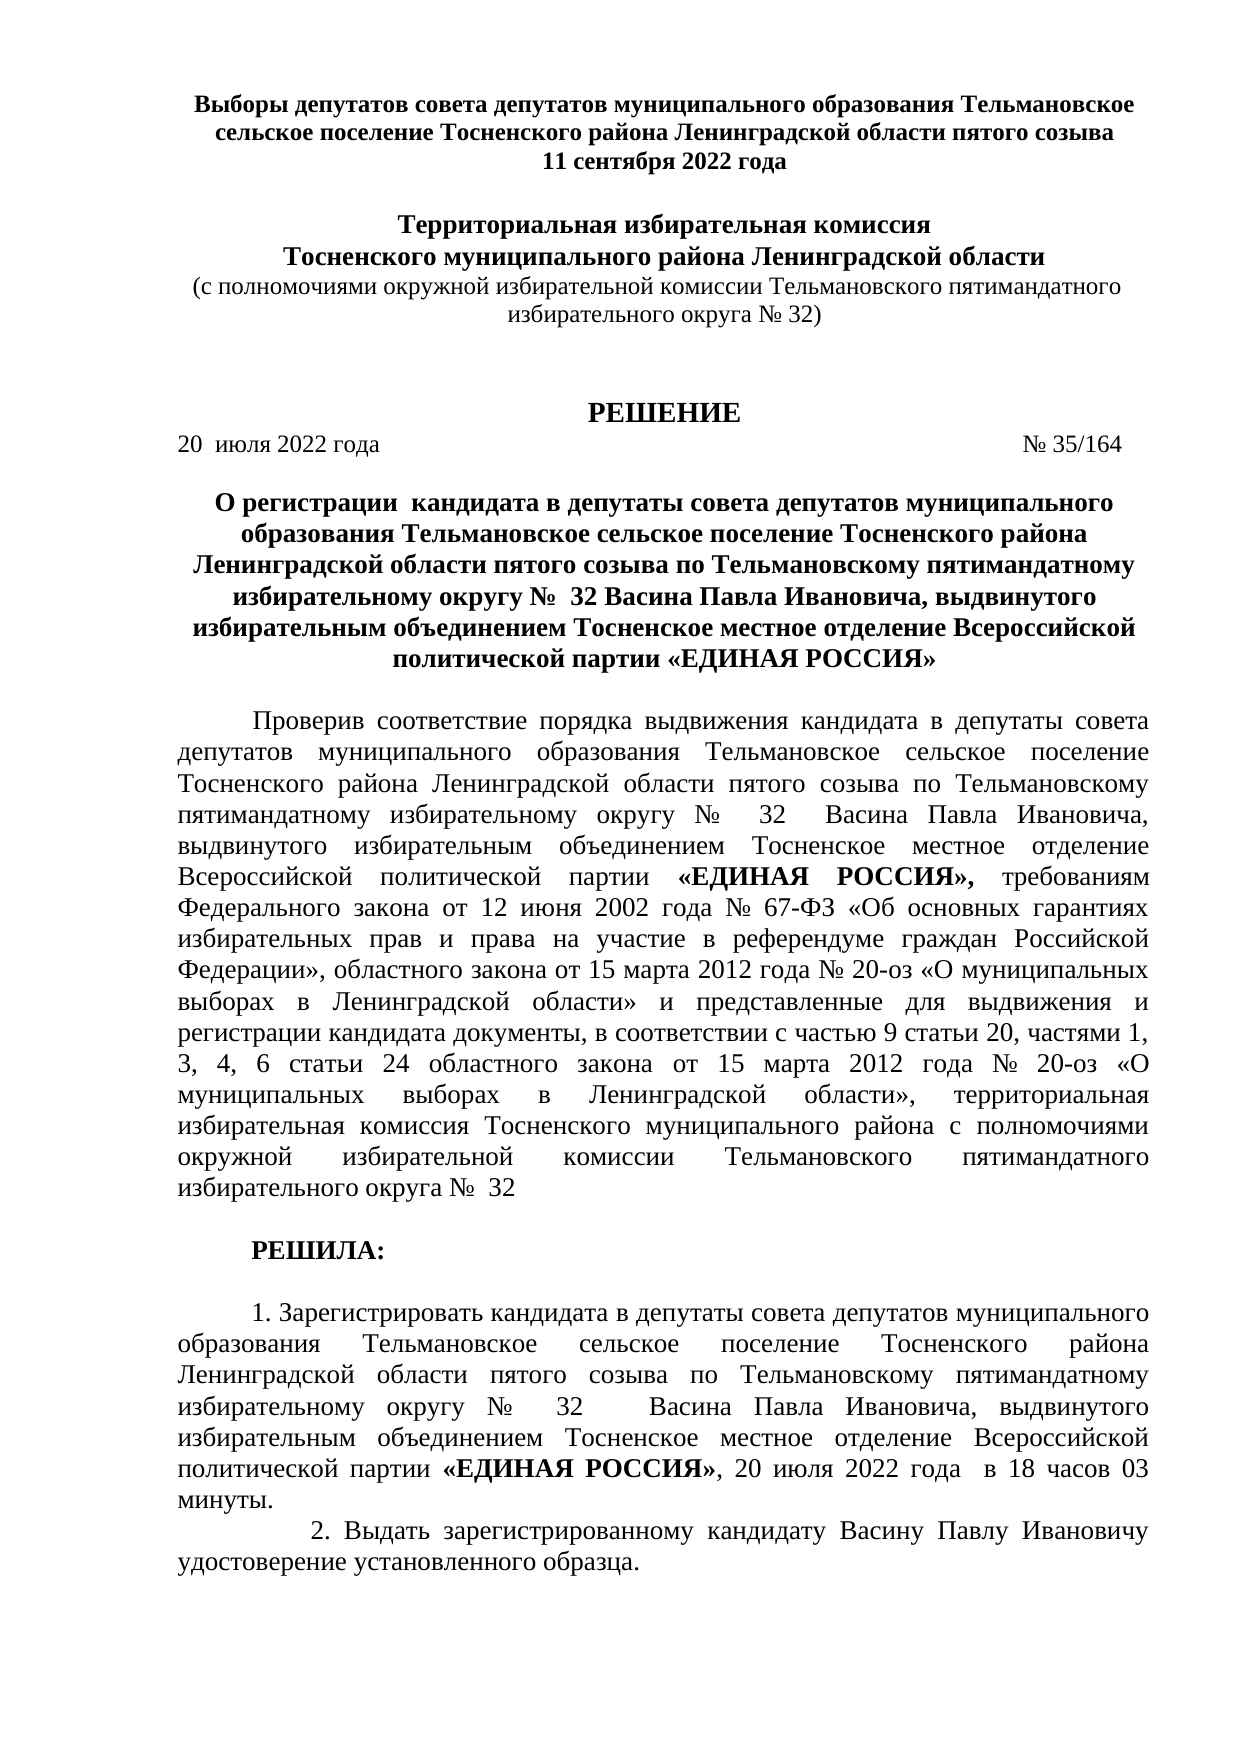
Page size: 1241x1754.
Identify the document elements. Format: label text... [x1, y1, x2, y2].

text Проверив соответствие порядка выдвижения кандидата в депутаты совета депутатов муниципального образования Тельмановское сельское поселение Тосненского района Ленинградской области пятого созыва по Тельмановскому пятимандатному избирательному округу № 32 Васина Павла Ивановича, выдвинутого избирательным объединением Тосненское местное отделение Всероссийской политической партии «ЕДИНАЯ РОССИЯ», требованиям Федерального закона от № 67-ФЗ «Об основных гарантиях избирательных прав и права на участие в референдуме граждан Российской Федерации», областного закона от № 20-оз «О муниципальных выборах в Ленинградской области» и представленные для выдвижения и регистрации кандидата документы, в соответствии с частью 9 статьи 20, частями 1, 3, 4, 6 статьи 24 областного закона от № 20-оз «О муниципальных выборах в Ленинградской области», территориальная избирательная комиссия Тосненского муниципального района с полномочиями окружной избирательной комиссии Тельмановского пятимандатного избирательного округа № 32 [177, 704, 1150, 1203]
text РЕШЕНИЕ [177, 395, 1152, 429]
text Выборы депутатов совета депутатов муниципального образования Тельмановское сельское поселение Тосненского района Ленинградской области пятого созыва [177, 89, 1152, 146]
text 2. Выдать зарегистрированному кандидату Васину Павлу Ивановичу удостоверение установленного образца. [177, 1514, 1150, 1576]
text Территориальная избирательная комиссия [177, 208, 1152, 239]
text 1. Зарегистрировать кандидата в депутаты совета депутатов муниципального образования Тельмановское сельское поселение Тосненского района Ленинградской области пятого созыва по Тельмановскому пятимандатному избирательному округу № 32 Васина Павла Ивановича, выдвинутого избирательным объединением Тосненское местное отделение Всероссийской политической партии «ЕДИНАЯ РОССИЯ», 20 июля 2022 года в 18 часов 03 минуты. [177, 1296, 1150, 1514]
text Тосненского муниципального района Ленинградской области [177, 239, 1152, 271]
text (с полномочиями окружной избирательной комиссии Тельмановского пятимандатного избирательного округа № 32) [162, 271, 1152, 328]
text 20 июля 2022 года № 35/164 [177, 429, 1152, 458]
text РЕШИЛА: [177, 1234, 1152, 1265]
text 11 сентября 2022 года [177, 146, 1152, 175]
text О регистрации кандидата в депутаты совета депутатов муниципального образования Тельмановское сельское поселение Тосненского района Ленинградской области пятого созыва по Тельмановскому пятимандатному избирательному округу № 32 Васина Павла Ивановича, выдвинутого избирательным объединением Тосненское местное отделение Всероссийской политической партии «ЕДИНАЯ РОССИЯ» [177, 486, 1152, 673]
